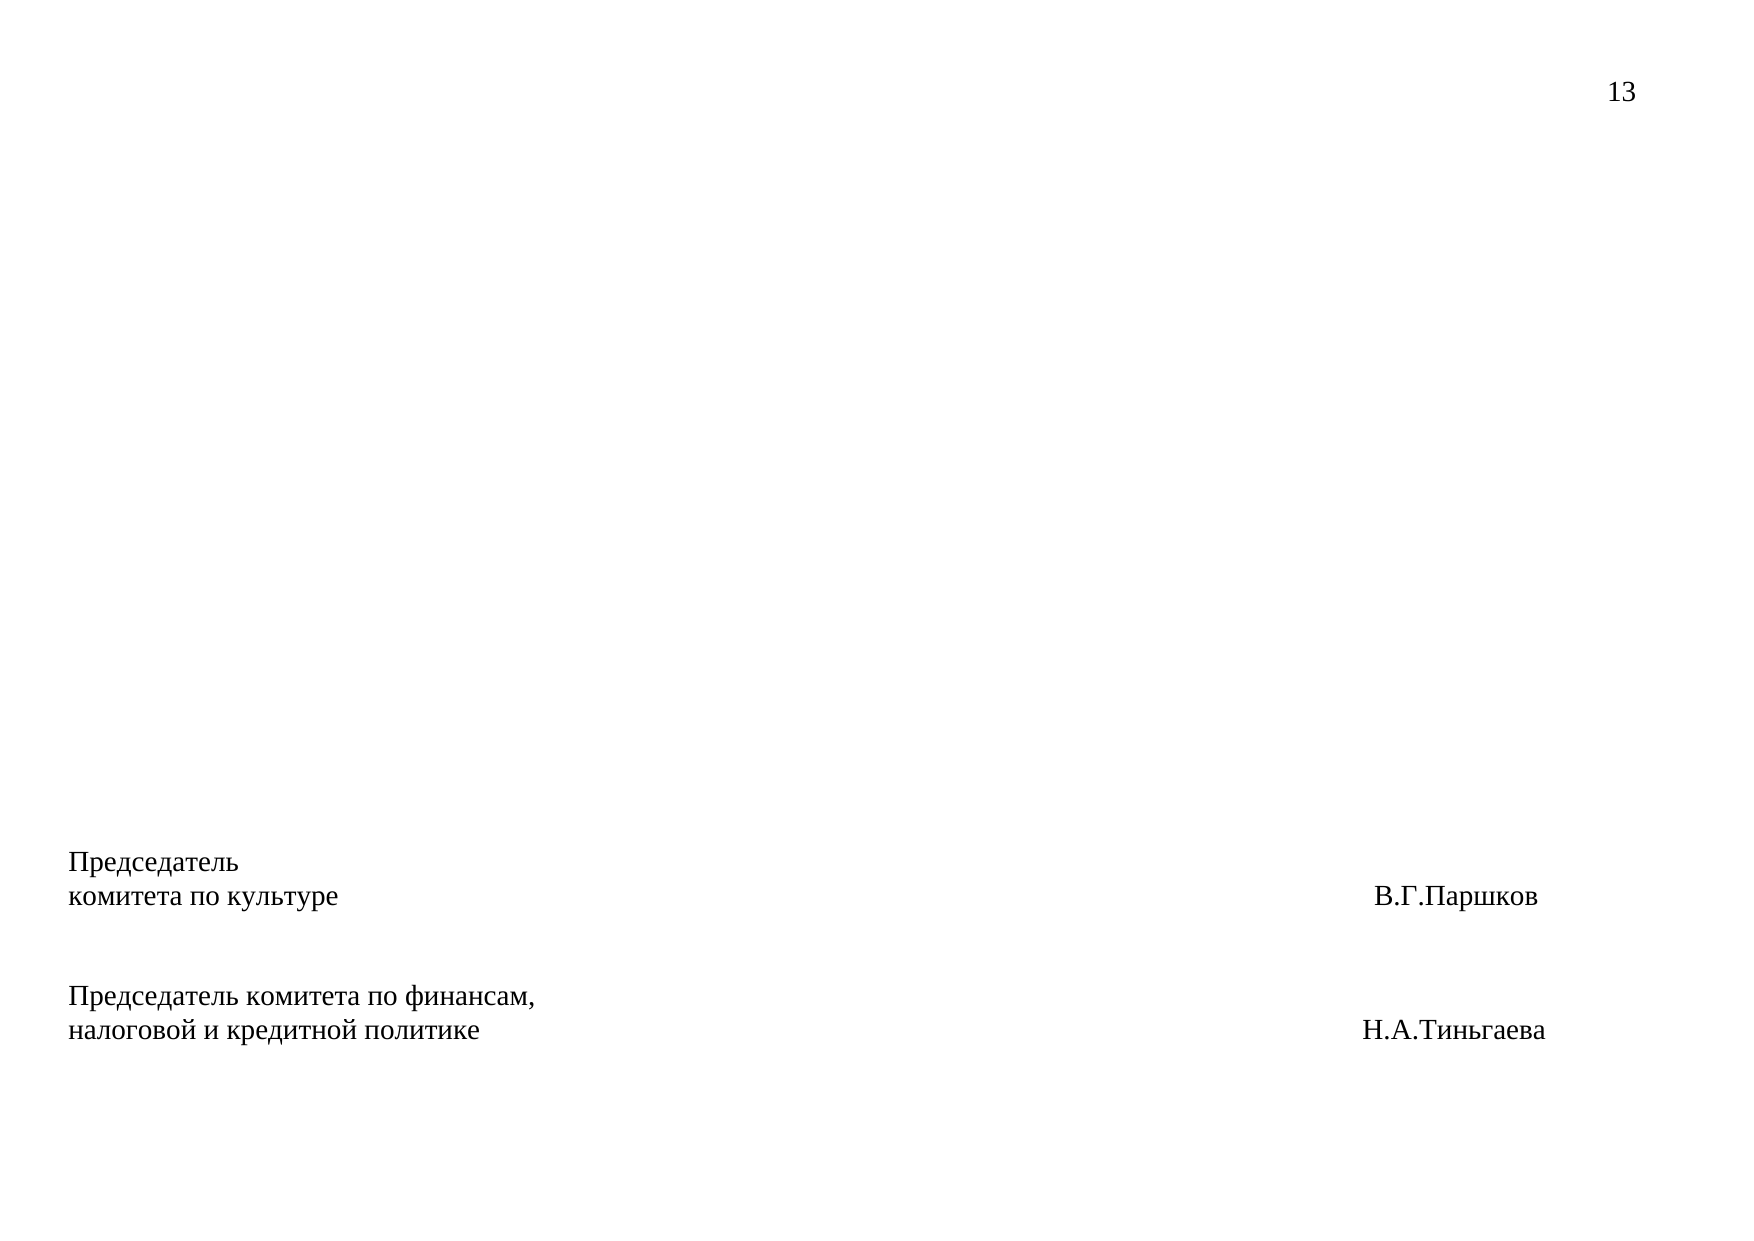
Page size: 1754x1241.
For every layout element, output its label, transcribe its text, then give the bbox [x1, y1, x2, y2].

text комитета по культуре В.Г.Паршков [68, 878, 1550, 911]
text Председатель [68, 844, 1550, 878]
text Председатель комитета по финансам, [68, 978, 1550, 1012]
text налоговой и кредитной политике Н.А.Тиньгаева [68, 1012, 1550, 1045]
